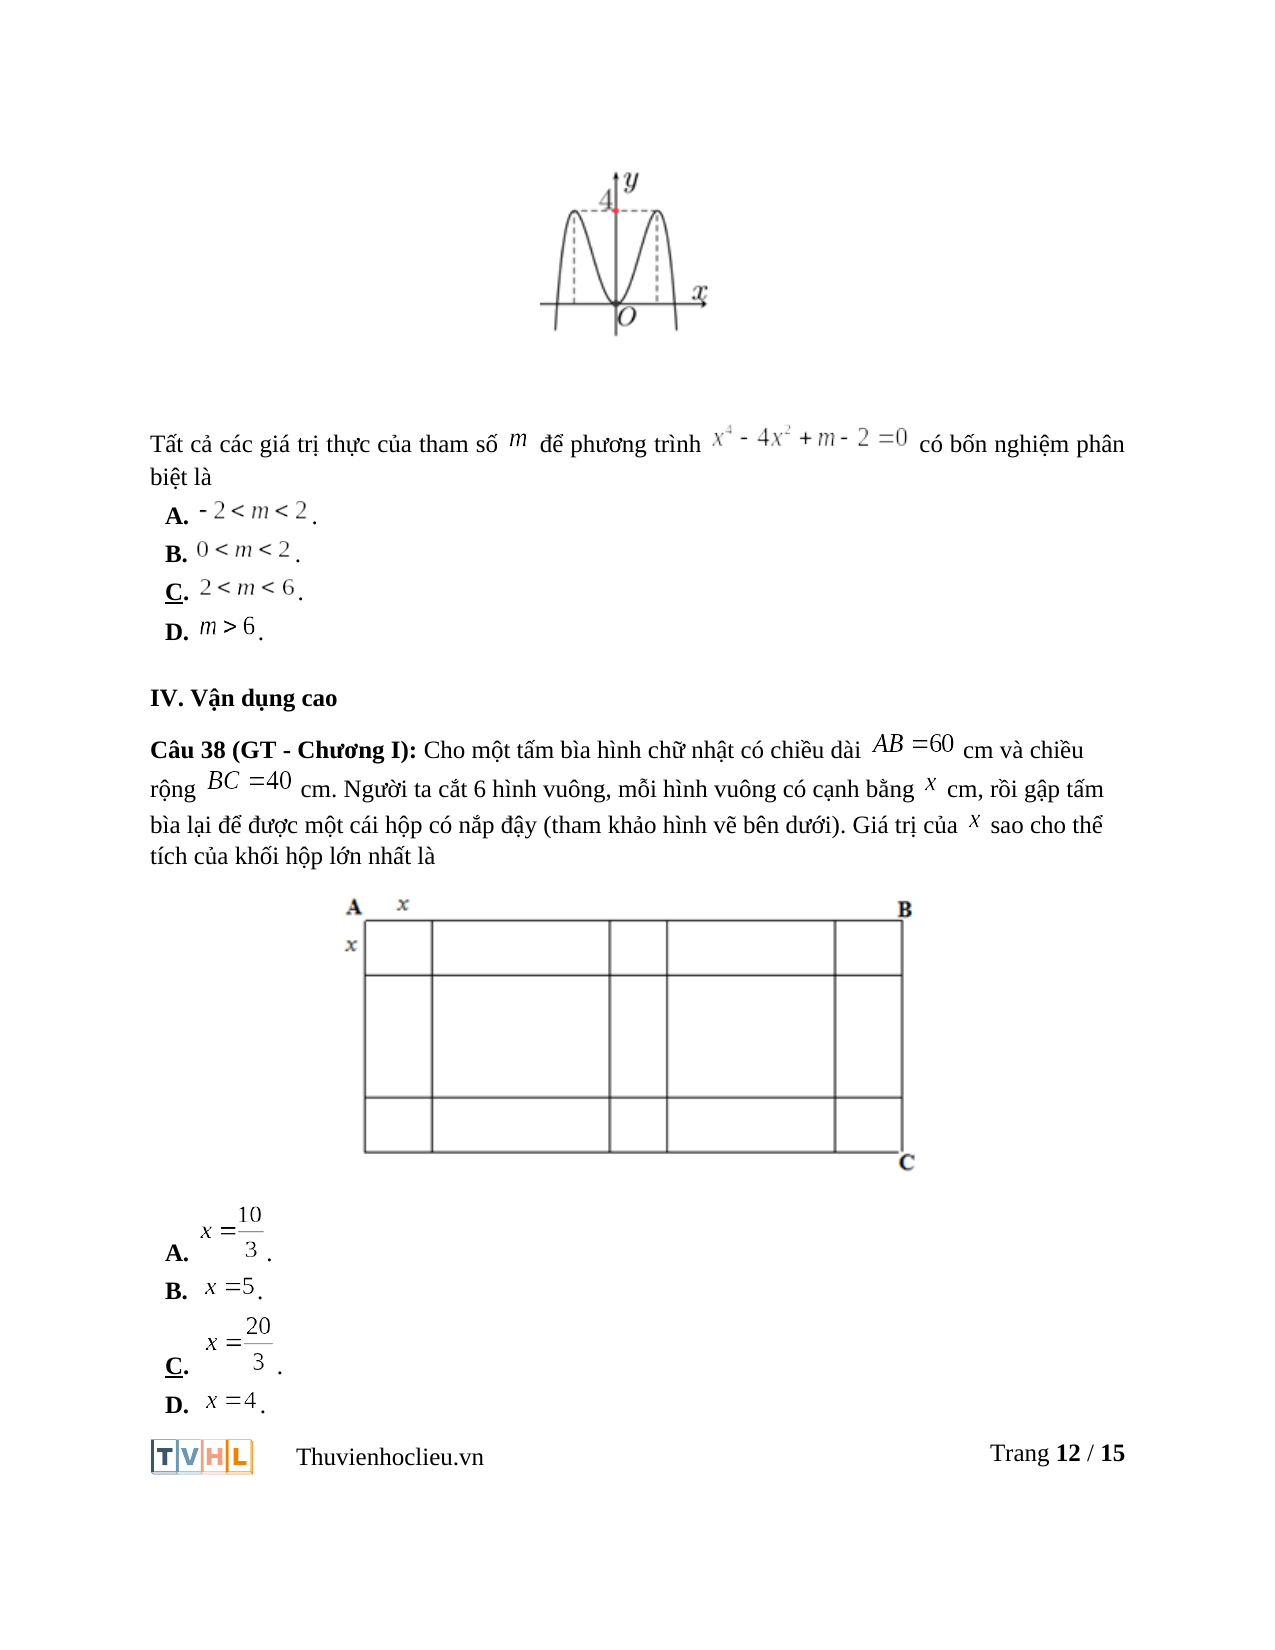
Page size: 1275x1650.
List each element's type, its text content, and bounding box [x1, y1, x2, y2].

text B. . [165, 1271, 1125, 1305]
text Tất cả các giá trị thực của tham số để phương trình có bốn nghiệm phân biệt là [150, 418, 1125, 491]
text A. . [165, 495, 1125, 530]
picture [539, 150, 736, 382]
picture [150, 1437, 254, 1476]
text D. . [165, 611, 1125, 646]
text A. . [165, 1199, 1125, 1267]
text D. . [165, 1384, 1125, 1420]
text IV. Vận dụng cao [150, 683, 1125, 712]
text B. . [165, 534, 1125, 568]
text Câu 38 (GT - Chương I): Cho một tấm bìa hình chữ nhật có chiều dài cm và chiều rộng cm. Người ta cắt 6 hình vuông, mỗi hình vuông có cạnh bằng cm, rồi gập tấm bìa lại để được một cái hộp có nắp đậy (tham khảo hình vẽ bên dưới). Giá trị của sao cho thể tích của khối hộp lớn nhất là [150, 728, 1125, 870]
picture [321, 884, 954, 1198]
text C. . [165, 1309, 1125, 1380]
text C. . [165, 572, 1125, 606]
